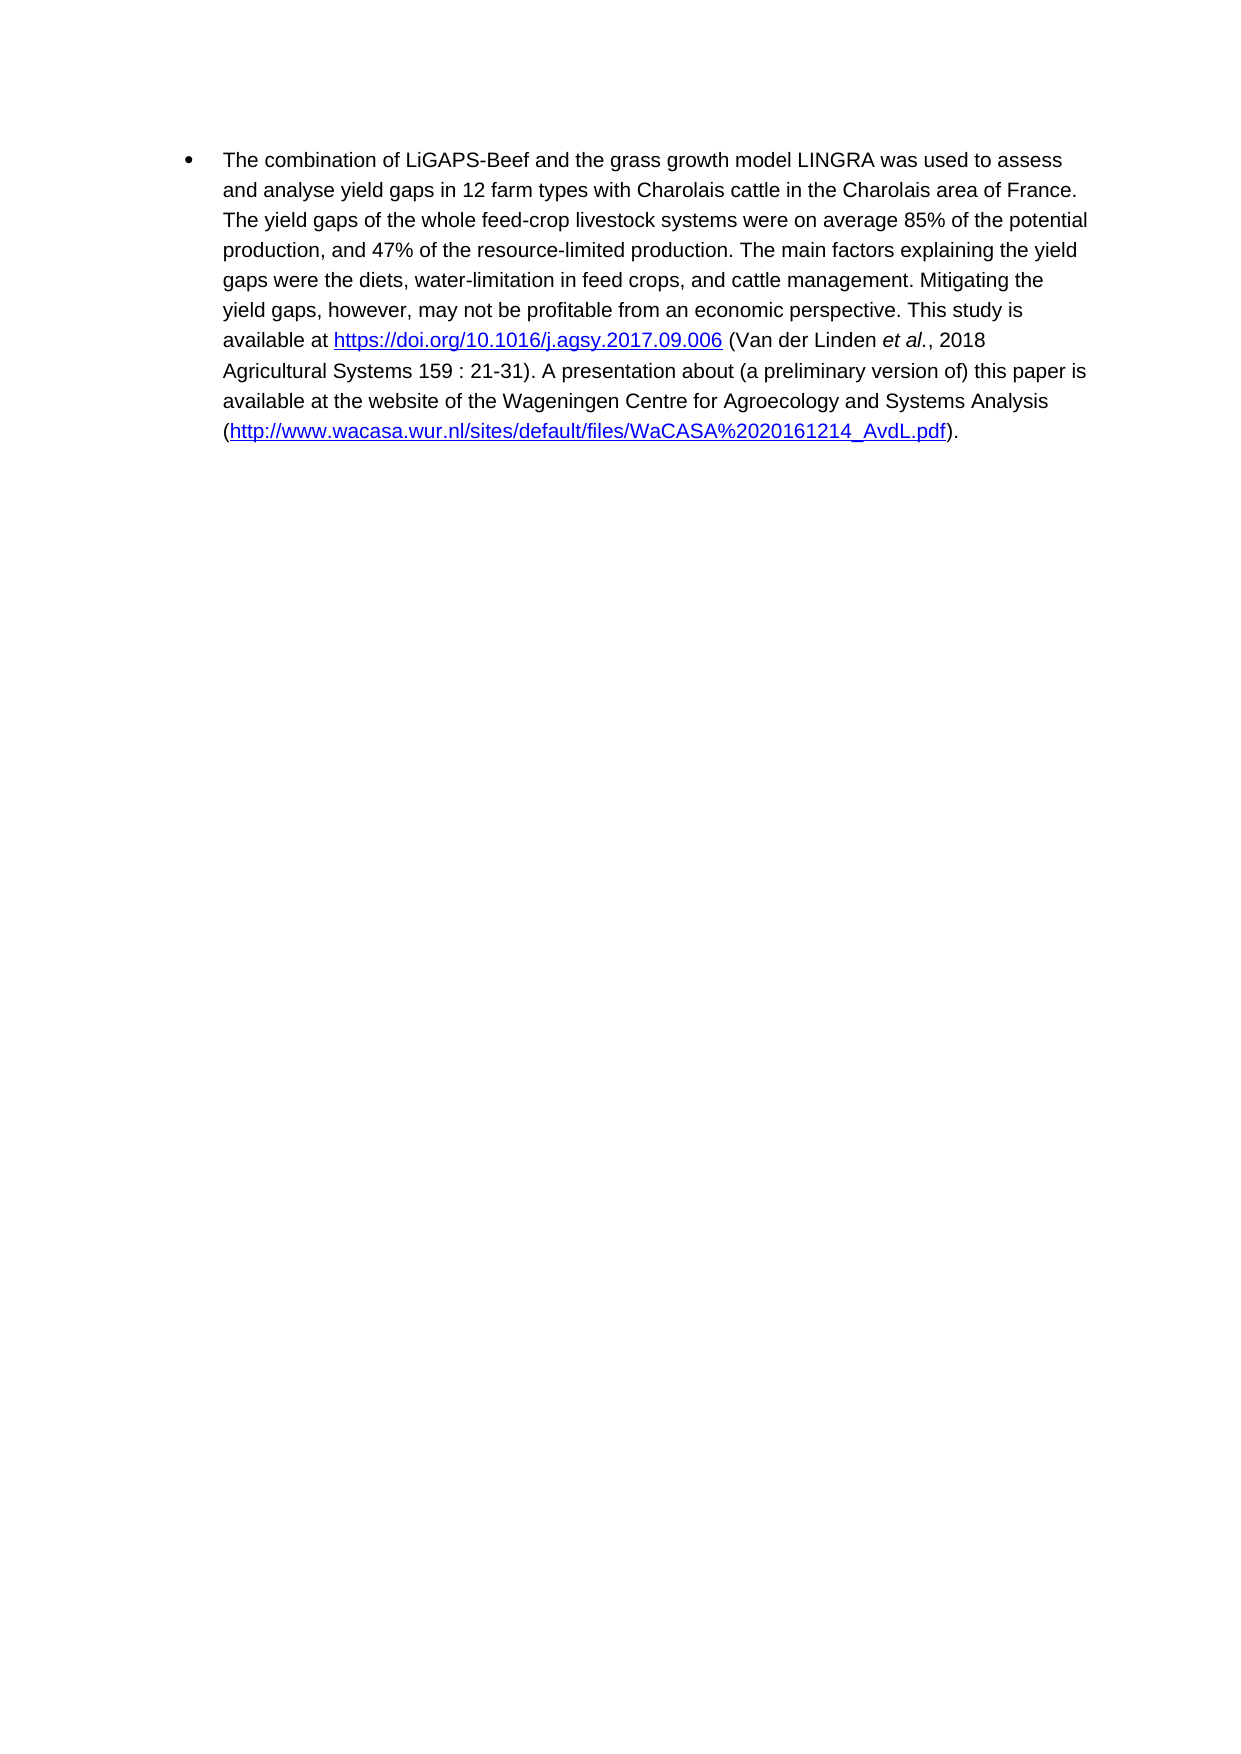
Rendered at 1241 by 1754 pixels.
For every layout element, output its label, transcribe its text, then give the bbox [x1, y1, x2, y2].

list The combination of LiGAPS-Beef and the grass growth model LINGRA was used to assess and analyse yield gaps in 12 farm types with Charolais cattle in the Charolais area of France. The yield gaps of the whole feed-crop livestock systems were on average 85% of the potential production, and 47% of the resource-limited production. The main factors explaining the yield gaps were the diets, water-limitation in feed crops, and cattle management. Mitigating the yield gaps, however, may not be profitable from an economic perspective. This study is available at https://doi.org/10.1016/j.agsy.2017.09.006 (Van der Linden et al., 2018 Agricultural Systems 159 : 21-31). A presentation about (a preliminary version of) this paper is available at the website of the Wageningen Centre for Agroecology and Systems Analysis (http://www.wacasa.wur.nl/sites/default/files/WaCASA%2020161214_AvdL.pdf). [185, 148, 1093, 443]
